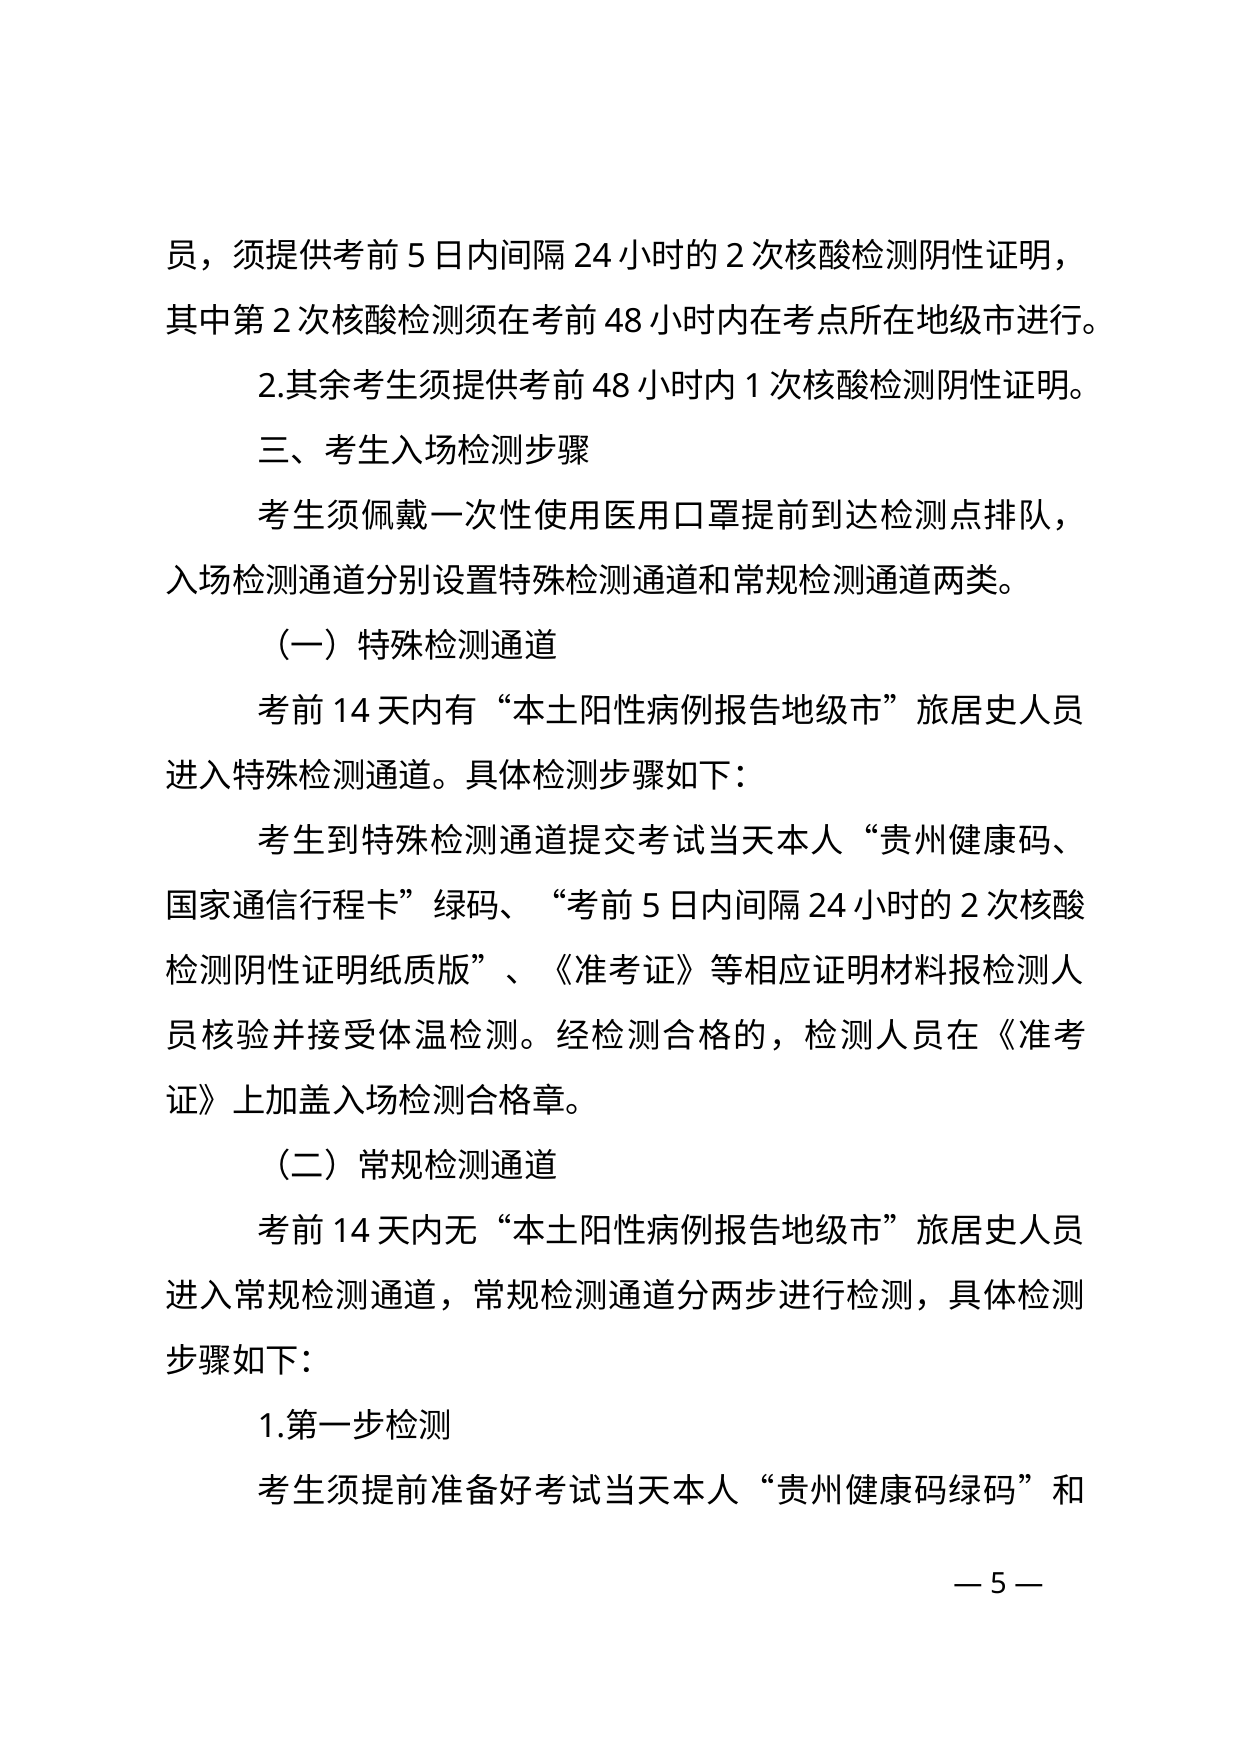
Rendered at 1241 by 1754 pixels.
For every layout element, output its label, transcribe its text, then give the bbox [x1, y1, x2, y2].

text 1.第一步检测 [165, 1390, 1087, 1455]
text 考生到特殊检测通道提交考试当天本人“贵州健康码、国家通信行程卡”绿码、“考前5日内间隔24小时的2次核酸检测阴性证明纸质版”、《准考证》等相应证明材料报检测人员核验并接受体温检测。经检测合格的，检测人员在《准考证》上加盖入场检测合格章。 [165, 805, 1087, 1130]
subtitle （一）特殊检测通道 [165, 610, 1087, 675]
text 考前14天内无“本土阳性病例报告地级市”旅居史人员进入常规检测通道，常规检测通道分两步进行检测，具体检测步骤如下： [165, 1195, 1087, 1390]
subtitle 三、考生入场检测步骤 [165, 415, 1087, 480]
text 考前14天内有“本土阳性病例报告地级市”旅居史人员进入特殊检测通道。具体检测步骤如下： [165, 675, 1087, 805]
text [165, 1455, 1087, 1520]
subtitle （二）常规检测通道 [165, 1130, 1087, 1195]
text 2.其余考生须提供考前48小时内1次核酸检测阴性证明。 [165, 350, 1087, 415]
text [165, 220, 1087, 350]
text 考生须佩戴一次性使用医用口罩提前到达检测点排队，入场检测通道分别设置特殊检测通道和常规检测通道两类。 [165, 480, 1087, 610]
